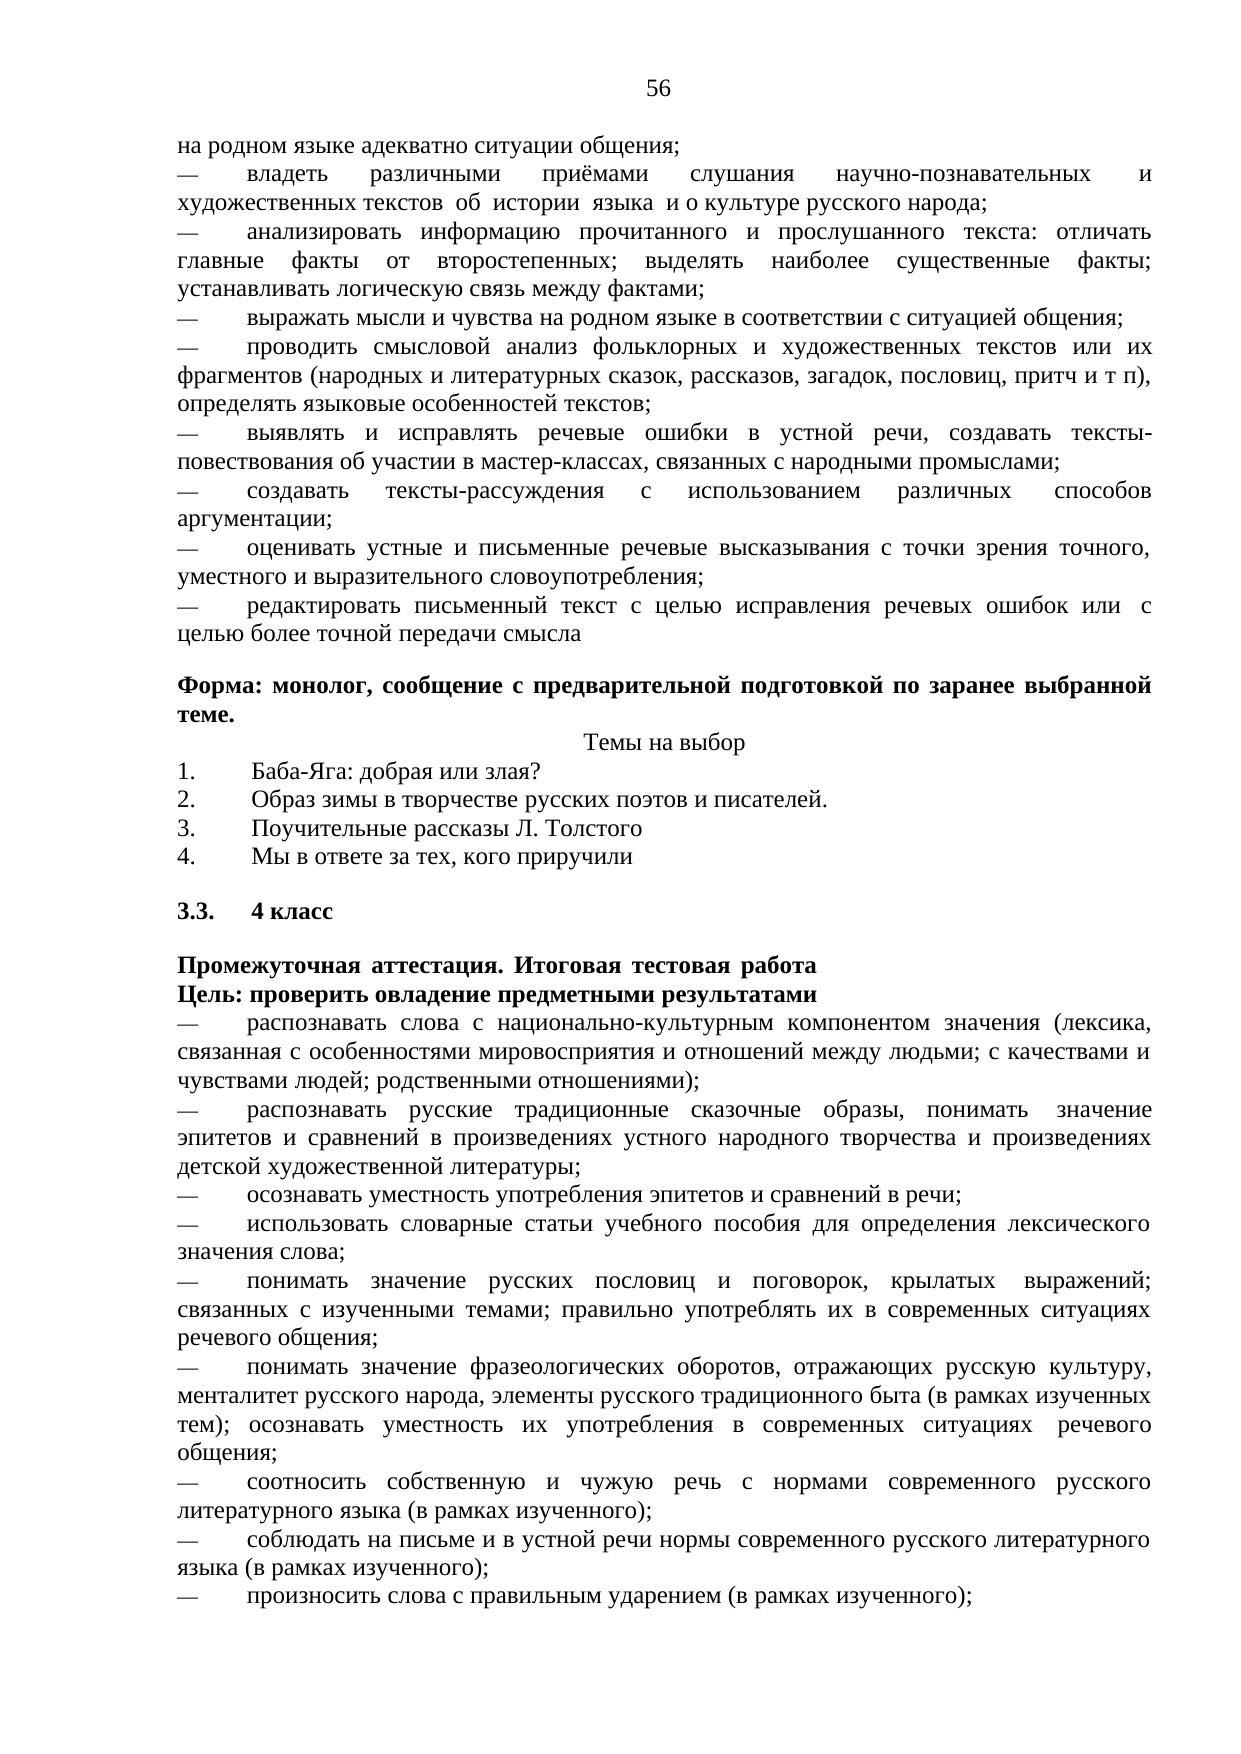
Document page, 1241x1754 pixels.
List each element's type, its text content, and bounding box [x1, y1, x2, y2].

list Баба-Яга: добрая или злая? [177, 756, 1194, 784]
list выявлять и исправлять речевые ошибки в устной речи, создавать тексты- повествования об участии в мастер-классах, связанных с народными промыслами; [177, 417, 1153, 475]
list соблюдать на письме и в устной речи нормы современного русского литературного языка (в рамках изученного); [177, 1524, 1152, 1581]
subtitle 4 класс [177, 896, 1194, 925]
list оценивать устные и письменные речевые высказывания с точки зрения точного, уместного и выразительного словоупотребления; [177, 532, 1151, 590]
list владеть различными приёмами слушания научно-познавательных и художественных текстов об истории языка и о культуре русского народа; [177, 159, 1152, 216]
subtitle Форма: монолог, сообщение с предварительной подготовкой по заранее выбранной теме. [177, 670, 1153, 728]
list понимать значение фразеологических оборотов, отражающих русскую культуру, менталитет русского народа, элементы русского традиционного быта (в рамках изученных тем); осознавать уместность их употребления в современных ситуациях речевого общения; [177, 1351, 1152, 1466]
list Образ зимы в творчестве русских поэтов и писателей. [177, 784, 1194, 813]
list анализировать информацию прочитанного и прослушанного текста: отличать главные факты от второстепенных; выделять наиболее существенные факты; устанавливать логическую связь между фактами; [177, 216, 1152, 302]
list распознавать русские традиционные сказочные образы, понимать значение эпитетов и сравнений в произведениях устного народного творчества и произведениях детской художественной литературы; [177, 1094, 1152, 1180]
text Промежуточная аттестация. Итоговая тестовая работа Цель: проверить овладение предметными результатами [177, 950, 817, 1007]
list соотносить собственную и чужую речь с нормами современного русского литературного языка (в рамках изученного); [177, 1466, 1151, 1524]
list проводить смысловой анализ фольклорных и художественных текстов или их фрагментов (народных и литературных сказок, рассказов, загадок, пословиц, притч и т п), определять языковые особенностей текстов; [177, 331, 1153, 417]
list произносить слова с правильным ударением (в рамках изученного); [177, 1581, 1194, 1609]
list Поучительные рассказы Л. Толстого [177, 813, 1194, 842]
list распознавать слова с национально-культурным компонентом значения (лексика, связанная с особенностями мировосприятия и отношений между людьми; с качествами и чувствами людей; родственными отношениями); [177, 1007, 1151, 1094]
text Темы на выбор [583, 728, 1194, 756]
list понимать значение русских пословиц и поговорок, крылатых выражений; связанных с изученными темами; правильно употреблять их в современных ситуациях речевого общения; [177, 1265, 1152, 1351]
list создавать тексты-рассуждения с использованием различных способов аргументации; [177, 475, 1152, 532]
list осознавать уместность употребления эпитетов и сравнений в речи; [177, 1180, 1194, 1208]
list выражать мысли и чувства на родном языке в соответствии с ситуацией общения; [177, 302, 1194, 331]
list использовать словарные статьи учебного пособия для определения лексического значения слова; [177, 1208, 1151, 1265]
text на родном языке адекватно ситуации общения; [177, 130, 1194, 159]
list редактировать письменный текст с целью исправления речевых ошибок или с целью более точной передачи смысла [177, 590, 1152, 647]
list Мы в ответе за тех, кого приручили [177, 842, 1194, 871]
